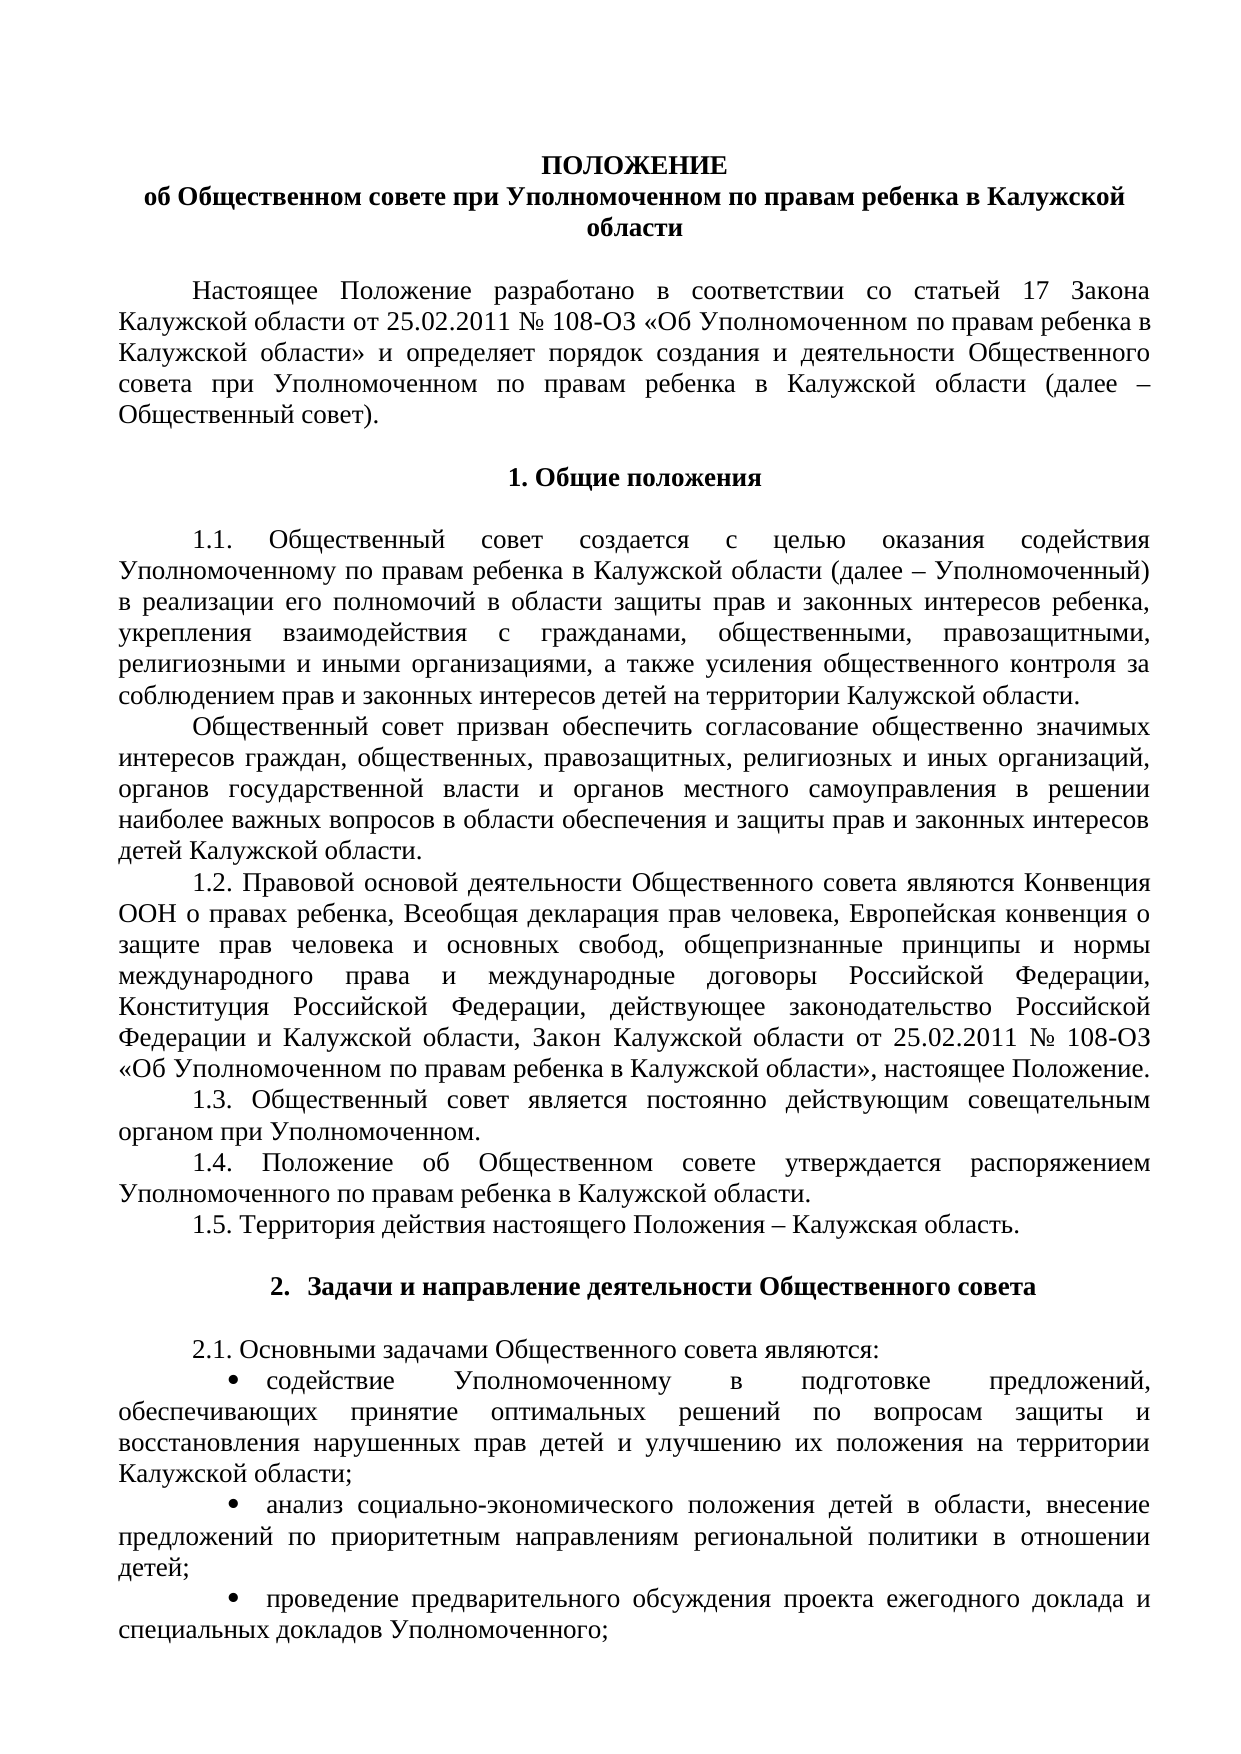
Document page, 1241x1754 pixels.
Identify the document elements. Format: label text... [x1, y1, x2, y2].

text Общественный совет призван обеспечить согласование общественно значимых интересов граждан, общественных, правозащитных, религиозных и иных организаций, органов государственной власти и органов местного самоуправления в решении наиболее важных вопросов в области обеспечения и защиты прав и законных интересов детей Калужской области. [118, 710, 1152, 866]
text 1.1. Общественный совет создается с целью оказания содействия Уполномоченному по правам ребенка в Калужской области (далее – Уполномоченный) в реализации его полномочий в области защиты прав и законных интересов ребенка, укрепления взаимодействия с гражданами, общественными, правозащитными, религиозными и иными организациями, а также усиления общественного контроля за соблюдением прав и законных интересов детей на территории Калужской области. [118, 523, 1152, 710]
text ПОЛОЖЕНИЕ [118, 149, 1151, 180]
list проведение предварительного обсуждения проекта ежегодного доклада и специальных докладов Уполномоченного; [118, 1582, 1152, 1644]
text 2.1. Основными задачами Общественного совета являются: [118, 1333, 1152, 1364]
subtitle об Общественном совете при Уполномоченном по правам ребенка в Калужской области [118, 180, 1152, 243]
text 1.4. Положение об Общественном совете утверждается распоряжением Уполномоченного по правам ребенка в Калужской области. [118, 1146, 1152, 1208]
text 1.3. Общественный совет является постоянно действующим совещательным органом при Уполномоченном. [118, 1084, 1152, 1146]
text Настоящее Положение разработано в соответствии со статьей 17 Закона Калужской области от 25.02.2011 № 108-ОЗ «Об Уполномоченном по правам ребенка в Калужской области» и определяет порядок создания и деятельности Общественного совета при Уполномоченном по правам ребенка в Калужской области (далее – Общественный совет). [118, 274, 1152, 429]
list содействие Уполномоченному в подготовке предложений, обеспечивающих принятие оптимальных решений по вопросам защиты и восстановления нарушенных прав детей и улучшению их положения на территории Калужской области; [118, 1364, 1152, 1489]
text 1.5. Территория действия настоящего Положения – Калужская область. [118, 1208, 1152, 1239]
list анализ социально-экономического положения детей в области, внесение предложений по приоритетным направлениям региональной политики в отношении детей; [118, 1489, 1152, 1582]
text 1. Общие положения [118, 461, 1152, 492]
list Задачи и направление деятельности Общественного совета [155, 1271, 1152, 1302]
text 1.2. Правовой основой деятельности Общественного совета являются Конвенция ООН о правах ребенка, Всеобщая декларация прав человека, Европейская конвенция о защите прав человека и основных свобод, общепризнанные принципы и нормы международного права и международные договоры Российской Федерации, Конституция Российской Федерации, действующее законодательство Российской Федерации и Калужской области, Закон Калужской области от 25.02.2011 № 108-ОЗ «Об Уполномоченном по правам ребенка в Калужской области», настоящее Положение. [118, 866, 1152, 1084]
